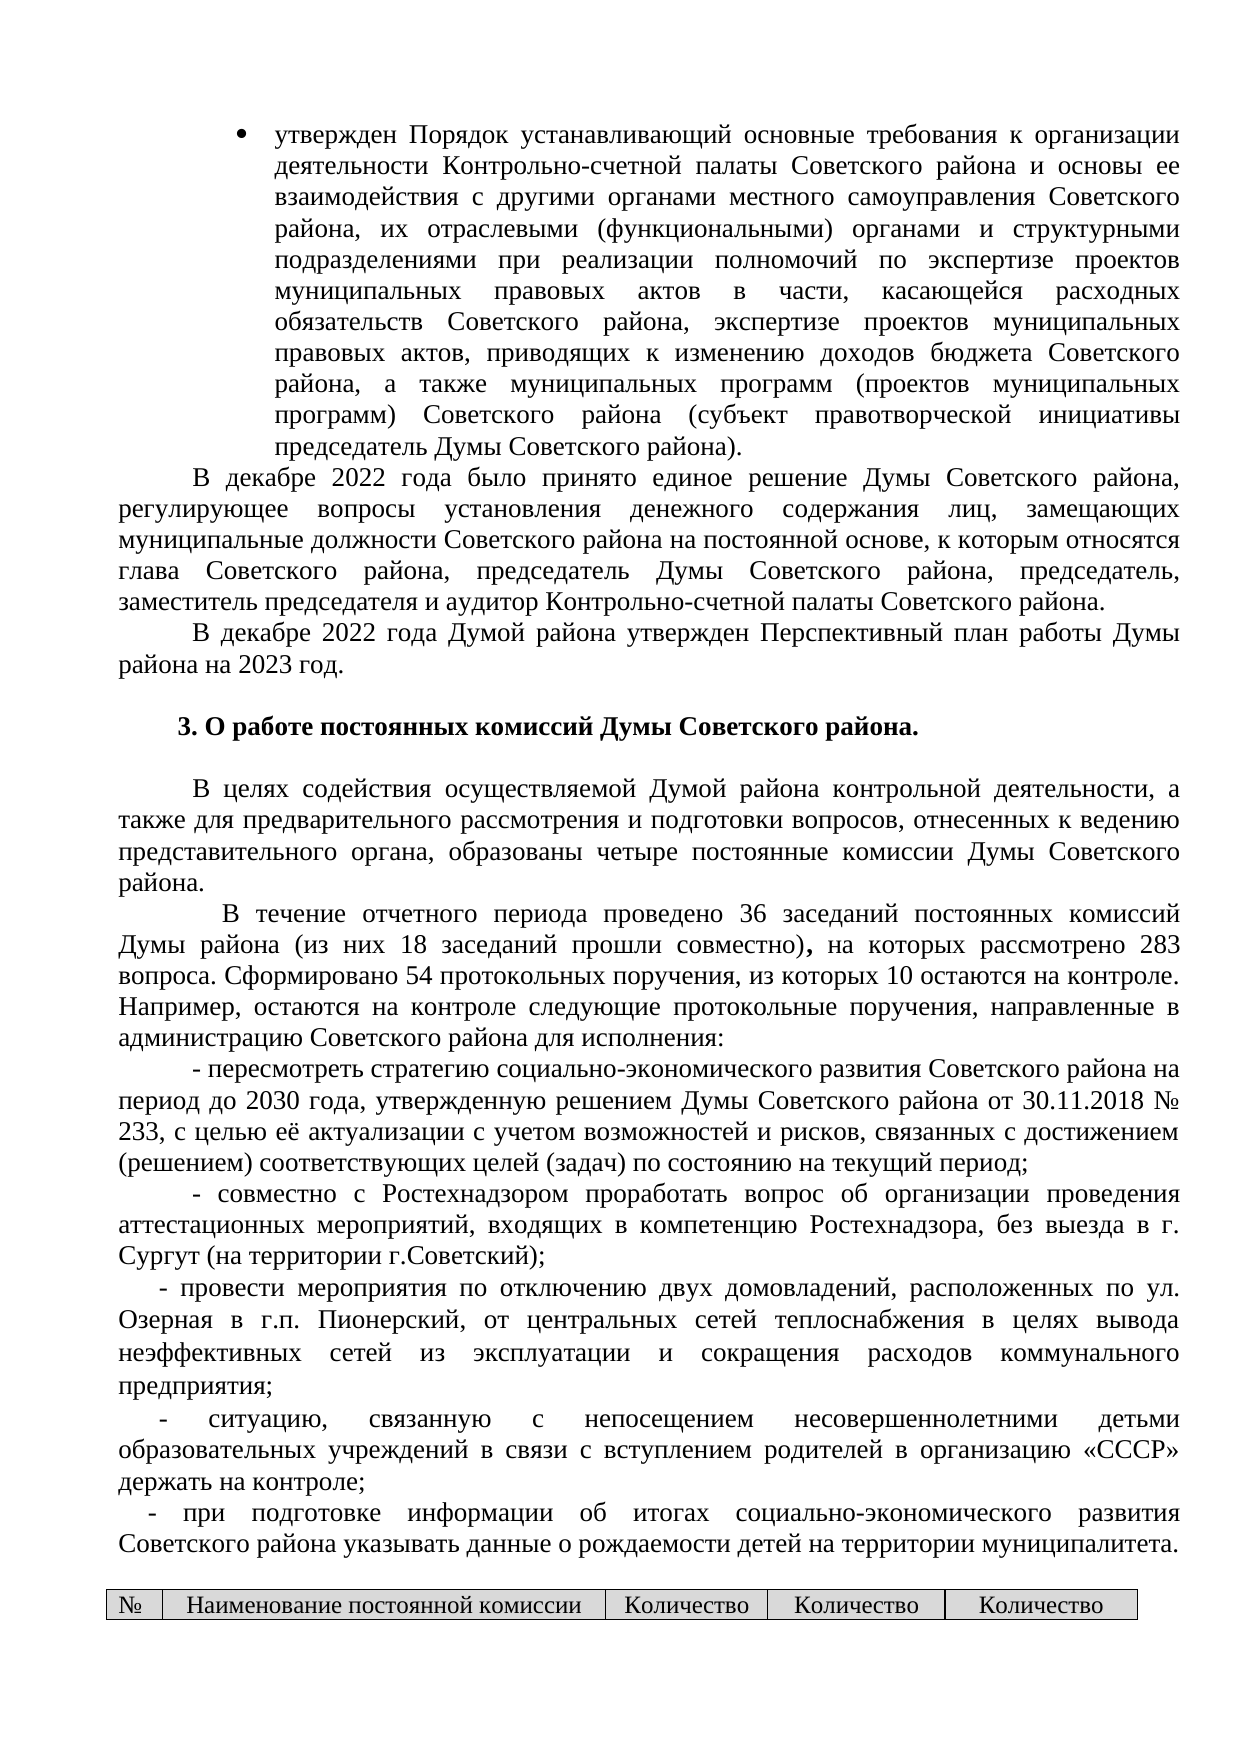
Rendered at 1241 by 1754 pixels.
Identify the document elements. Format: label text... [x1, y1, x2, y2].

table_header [606, 1590, 767, 1619]
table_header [946, 1590, 1137, 1619]
text - при подготовке информации об итогах социально-экономического развития Советского района указывать данные о рождаемости детей на территории муниципалитета. [118, 1496, 1181, 1558]
list утвержден Порядок устанавливающий основные требования к организации деятельности Контрольно-счетной палаты Советского района и основы ее взаимодействия с другими органами местного самоуправления Советского района, их отраслевыми (функциональными) органами и структурными подразделениями при реализации полномочий по экспертизе проектов муниципальных правовых актов в части, касающейся расходных обязательств Советского района, экспертизе проектов муниципальных правовых актов, приводящих к изменению доходов бюджета Советского района, а также муниципальных программ (проектов муниципальных программ) Советского района (субъект правотворческой инициативы председатель Думы Советского района). [237, 118, 1181, 461]
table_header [768, 1590, 944, 1619]
text В целях содействия осуществляемой Думой района контрольной деятельности, а также для предварительного рассмотрения и подготовки вопросов, отнесенных к ведению представительного органа, образованы четыре постоянные комиссии Думы Советского района. [118, 772, 1181, 897]
table_header № [107, 1590, 162, 1619]
list - провести мероприятия по отключению двух домовладений, расположенных по ул. Озерная в г.п. Пионерский, от центральных сетей теплоснабжения в целях вывода неэффективных сетей из эксплуатации и сокращения расходов коммунального предприятия; [118, 1271, 1181, 1401]
text 3. О работе постоянных комиссий Думы Советского района. [118, 710, 1181, 741]
list - ситуацию, связанную с непосещением несовершеннолетними детьми образовательных учреждений в связи с вступлением родителей в организацию «СССР» держать на контроле; [118, 1402, 1181, 1496]
text В течение отчетного периода проведено 36 заседаний постоянных комиссий Думы района (из них 18 заседаний прошли совместно), на которых рассмотрено 283 вопроса. Сформировано 54 протокольных поручения, из которых 10 остаются на контроле. Например, остаются на контроле следующие протокольные поручения, направленные в администрацию Советского района для исполнения: [118, 897, 1181, 1053]
text В декабре 2022 года Думой района утвержден Перспективный план работы Думы района на 2023 год. [118, 617, 1181, 679]
text - совместно с Ростехнадзором проработать вопрос об организации проведения аттестационных мероприятий, входящих в компетенцию Ростехнадзора, без выезда в г. Сургут (на территории г.Советский); [118, 1177, 1181, 1271]
text - пересмотреть стратегию социально-экономического развития Советского района на период до 2030 года, утвержденную решением Думы Советского района от 30.11.2018 № 233, с целью её актуализации с учетом возможностей и рисков, связанных с достижением (решением) соответствующих целей (задач) по состоянию на текущий период; [118, 1053, 1181, 1177]
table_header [163, 1590, 605, 1619]
text В декабре 2022 года было принято единое решение Думы Советского района, регулирующее вопросы установления денежного содержания лиц, замещающих муниципальные должности Советского района на постоянной основе, к которым относятся глава Советского района, председатель Думы Советского района, председатель, заместитель председателя и аудитор Контрольно-счетной палаты Советского района. [118, 461, 1181, 617]
